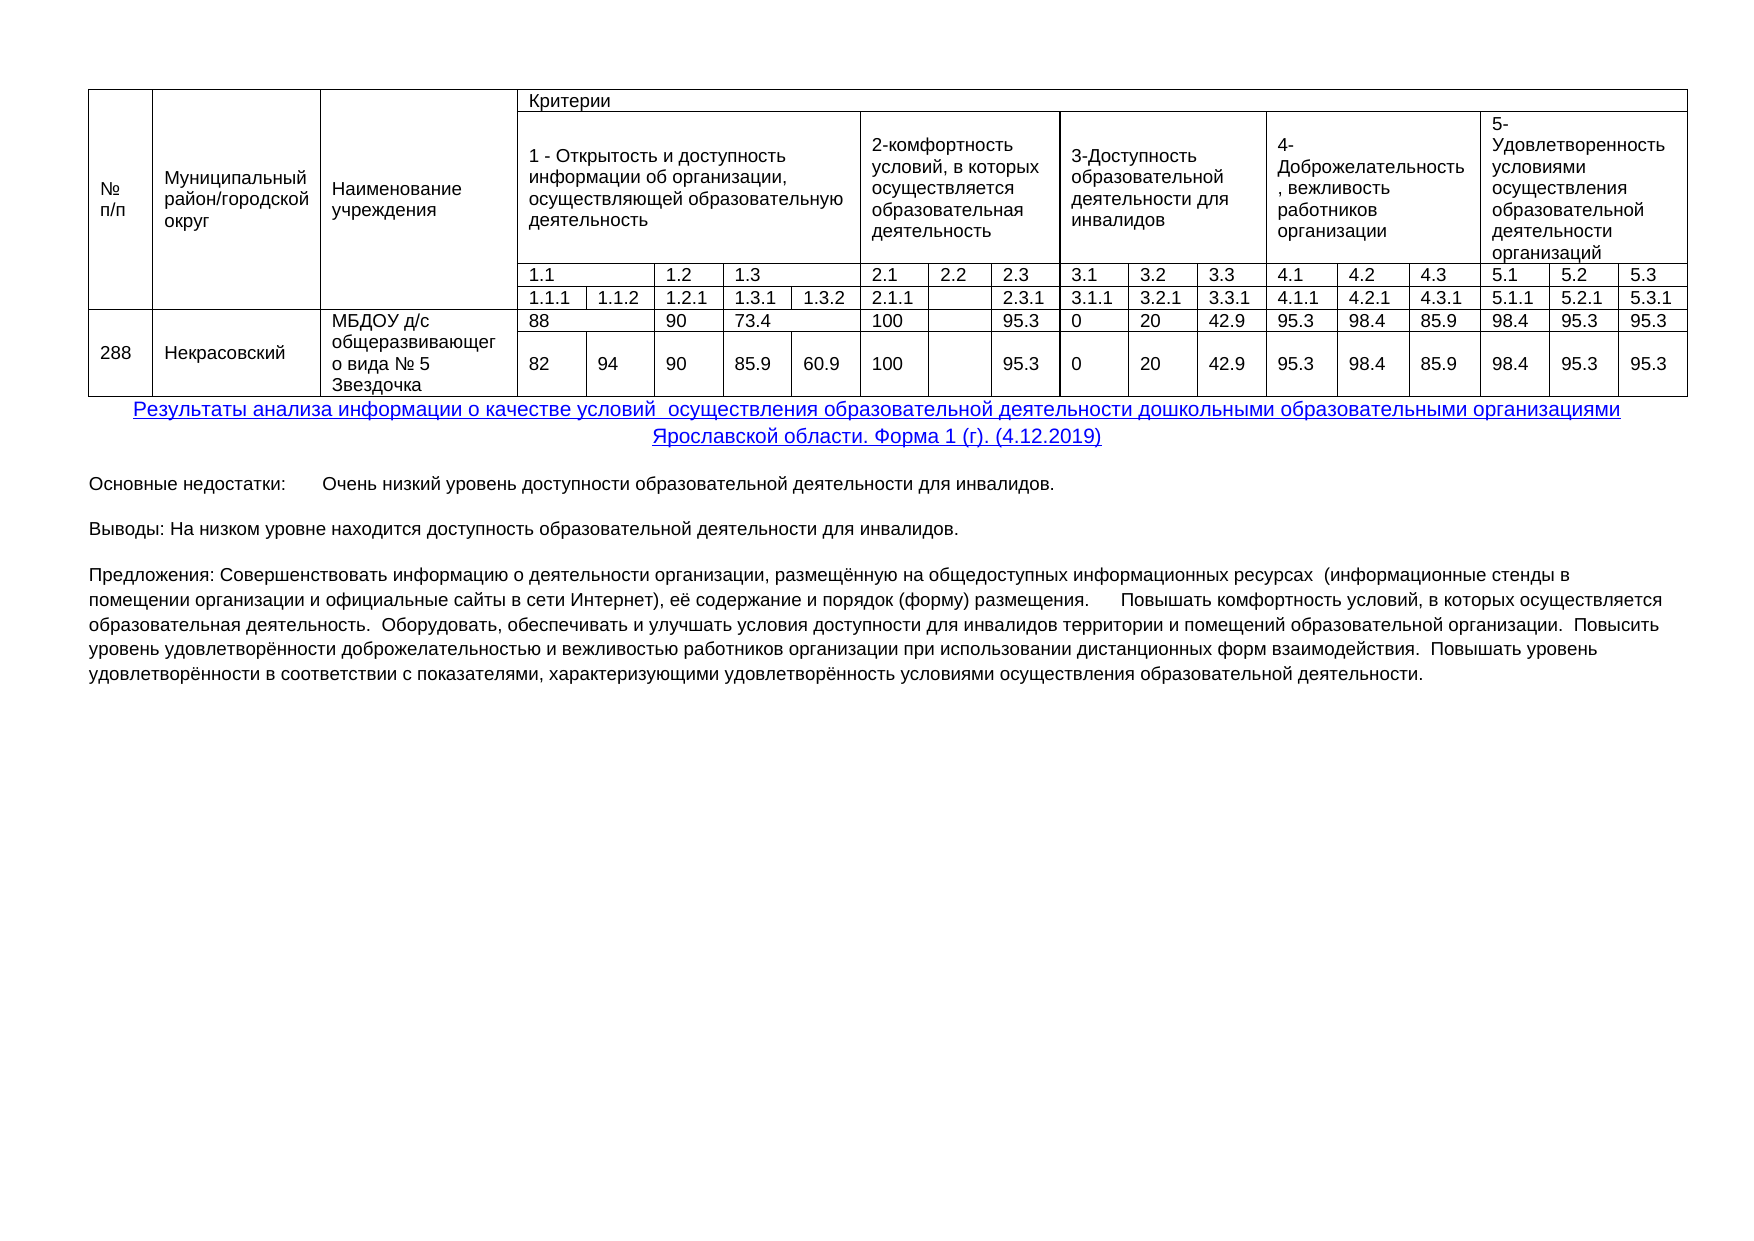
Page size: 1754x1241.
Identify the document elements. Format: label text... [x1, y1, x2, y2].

table_cell 85.9 [1410, 310, 1480, 331]
table_cell 5.1 [1481, 264, 1549, 286]
table_cell 95.3 [1267, 332, 1337, 396]
table_cell 3.2 [1129, 264, 1197, 286]
table_header № п/п [89, 90, 152, 308]
table_header Критерии [518, 90, 1687, 111]
table_cell 288 [89, 310, 152, 396]
table_cell 5.1.1 [1481, 287, 1549, 308]
table_cell [929, 332, 991, 396]
table_cell 85.9 [724, 332, 791, 396]
table_cell 3.3 [1198, 264, 1266, 286]
table_cell 1.3.2 [792, 287, 860, 308]
table_cell 4.1 [1267, 264, 1337, 286]
table_cell 5.3.1 [1619, 287, 1687, 308]
table_cell 1.2.1 [655, 287, 723, 308]
table_cell 2.1 [861, 264, 928, 286]
table_cell 4.1.1 [1267, 287, 1337, 308]
table_cell 98.4 [1481, 310, 1549, 331]
table_cell 98.4 [1338, 310, 1409, 331]
table_cell 1 - Открытость и доступность информации об организации, осуществляющей образовательную деятельность [518, 112, 860, 263]
text Предложения: Совершенствовать информацию о деятельности организации, размещённую на общедоступных информационных ресурсах (информационные стенды в помещении организации и официальные сайты в сети Интернет), её содержание и порядок (форму) размещения. Повышать комфортность условий, в которых осуществляется образовательная деятельность. Оборудовать, обеспечивать и улучшать условия доступности для инвалидов территории и помещений образовательной организации. Повысить уровень удовлетворённости доброжелательностью и вежливостью работников организации при использовании дистанционных форм взаимодействия. Повышать уровень удовлетворённости в соответствии с показателями, характеризующими удовлетворённость условиями осуществления образовательной деятельности. [89, 564, 1665, 684]
table_cell 3.2.1 [1129, 287, 1197, 308]
text Результаты анализа информации о качестве условий осуществления образовательной деятельности дошкольными образовательными организациями Ярославской области. Форма 1 (г). (4.12.2019) [89, 397, 1665, 448]
table_cell 95.3 [992, 332, 1059, 396]
table_cell [929, 287, 991, 308]
table_cell 42.9 [1198, 332, 1266, 396]
table_cell 94 [587, 332, 654, 396]
table_cell 5-Удовлетворенность условиями осуществления образовательной деятельности организаций [1481, 112, 1687, 263]
table_header Муниципальный район/городской округ [153, 90, 320, 308]
table_cell 2-комфортность условий, в которых осуществляется образовательная деятельность [861, 112, 1059, 263]
table_cell 100 [861, 332, 928, 396]
text Выводы: На низком уровне находится доступность образовательной деятельности для инвалидов. [89, 518, 1665, 540]
table_cell 100 [861, 310, 928, 331]
table_cell 88 [518, 310, 654, 331]
table_cell 95.3 [1550, 310, 1618, 331]
table_cell [929, 310, 991, 331]
table_cell 95.3 [1619, 332, 1687, 396]
table_cell 3.3.1 [1198, 287, 1266, 308]
table_cell Некрасовский [153, 310, 320, 396]
table_cell 4-Доброжелательность, вежливость работников организации [1267, 112, 1480, 263]
table_cell 4.3 [1410, 264, 1480, 286]
table_cell 2.3.1 [992, 287, 1059, 308]
table_cell 95.3 [1550, 332, 1618, 396]
table_cell 1.2 [655, 264, 723, 286]
table_cell 5.2 [1550, 264, 1618, 286]
table_cell 95.3 [992, 310, 1059, 331]
table_cell 1.3.1 [724, 287, 791, 308]
table_cell 90 [655, 332, 723, 396]
table_cell 4.2 [1338, 264, 1409, 286]
table_cell 4.2.1 [1338, 287, 1409, 308]
table_header Наименование учреждения [321, 90, 517, 308]
table_cell 20 [1129, 310, 1197, 331]
table_cell 60.9 [792, 332, 860, 396]
table_cell 85.9 [1410, 332, 1480, 396]
table_cell 4.3.1 [1410, 287, 1480, 308]
text Основные недостатки: Очень низкий уровень доступности образовательной деятельности для инвалидов. [89, 473, 1665, 494]
table_cell 3.1 [1061, 264, 1128, 286]
table_cell 5.2.1 [1550, 287, 1618, 308]
table_cell 5.3 [1619, 264, 1687, 286]
table_cell 73.4 [724, 310, 860, 331]
table_cell 0 [1061, 332, 1128, 396]
table_cell 2.1.1 [861, 287, 928, 308]
table_cell 90 [655, 310, 723, 331]
table_cell 82 [518, 332, 586, 396]
table_cell 20 [1129, 332, 1197, 396]
table_cell 3.1.1 [1061, 287, 1128, 308]
table_cell 1.3 [724, 264, 860, 286]
table_cell 95.3 [1619, 310, 1687, 331]
table_cell МБДОУ д/с общеразвивающего вида № 5 Звездочка [321, 310, 517, 396]
table_cell 98.4 [1338, 332, 1409, 396]
table_cell 1.1.2 [587, 287, 654, 308]
table_cell 98.4 [1481, 332, 1549, 396]
table_cell 3-Доступность образовательной деятельности для инвалидов [1061, 112, 1266, 263]
table_cell 0 [1061, 310, 1128, 331]
table_cell 42.9 [1198, 310, 1266, 331]
table_cell 95.3 [1267, 310, 1337, 331]
table_cell 2.2 [929, 264, 991, 286]
table_cell 1.1.1 [518, 287, 586, 308]
table_cell 2.3 [992, 264, 1059, 286]
table_cell 1.1 [518, 264, 654, 286]
